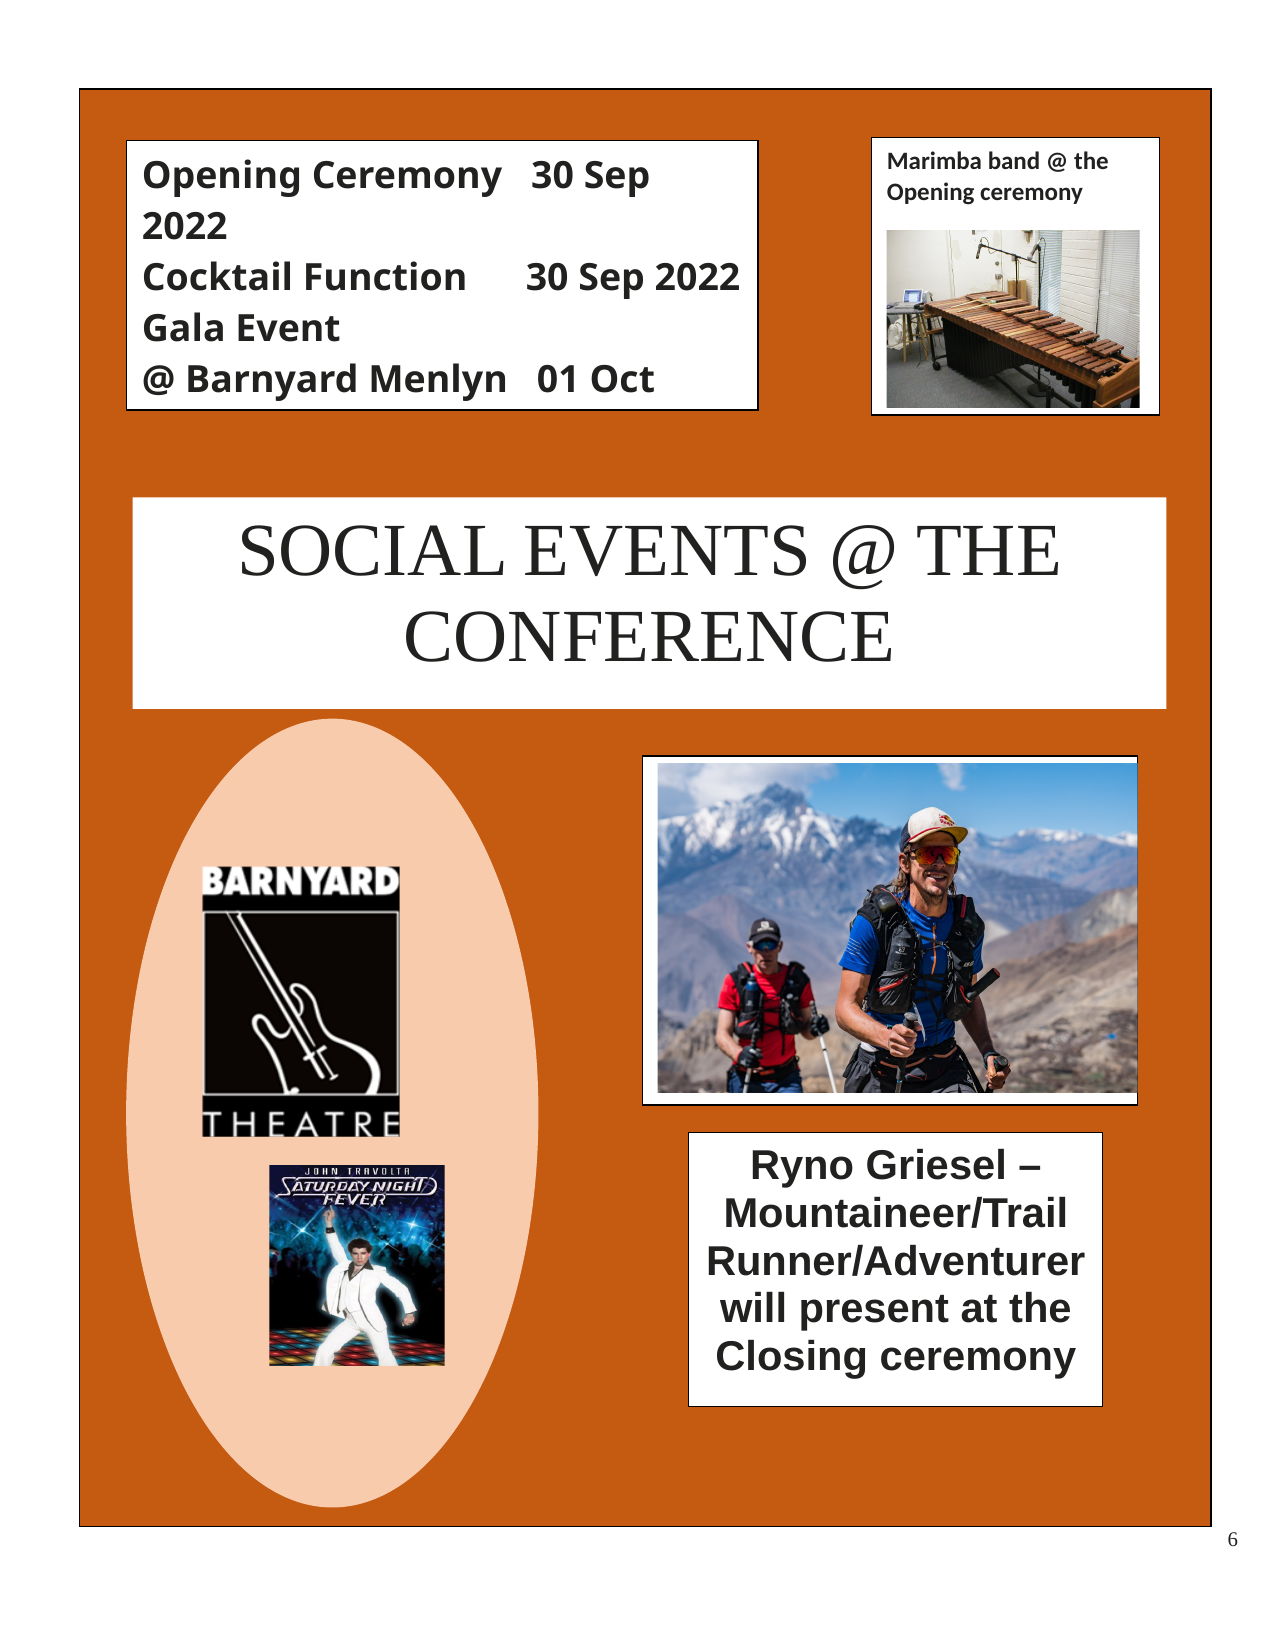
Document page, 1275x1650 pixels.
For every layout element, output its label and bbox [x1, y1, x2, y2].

picture [657, 763, 1138, 1093]
picture [298, 1224, 308, 1233]
picture [886, 230, 1140, 408]
picture [269, 1165, 445, 1366]
